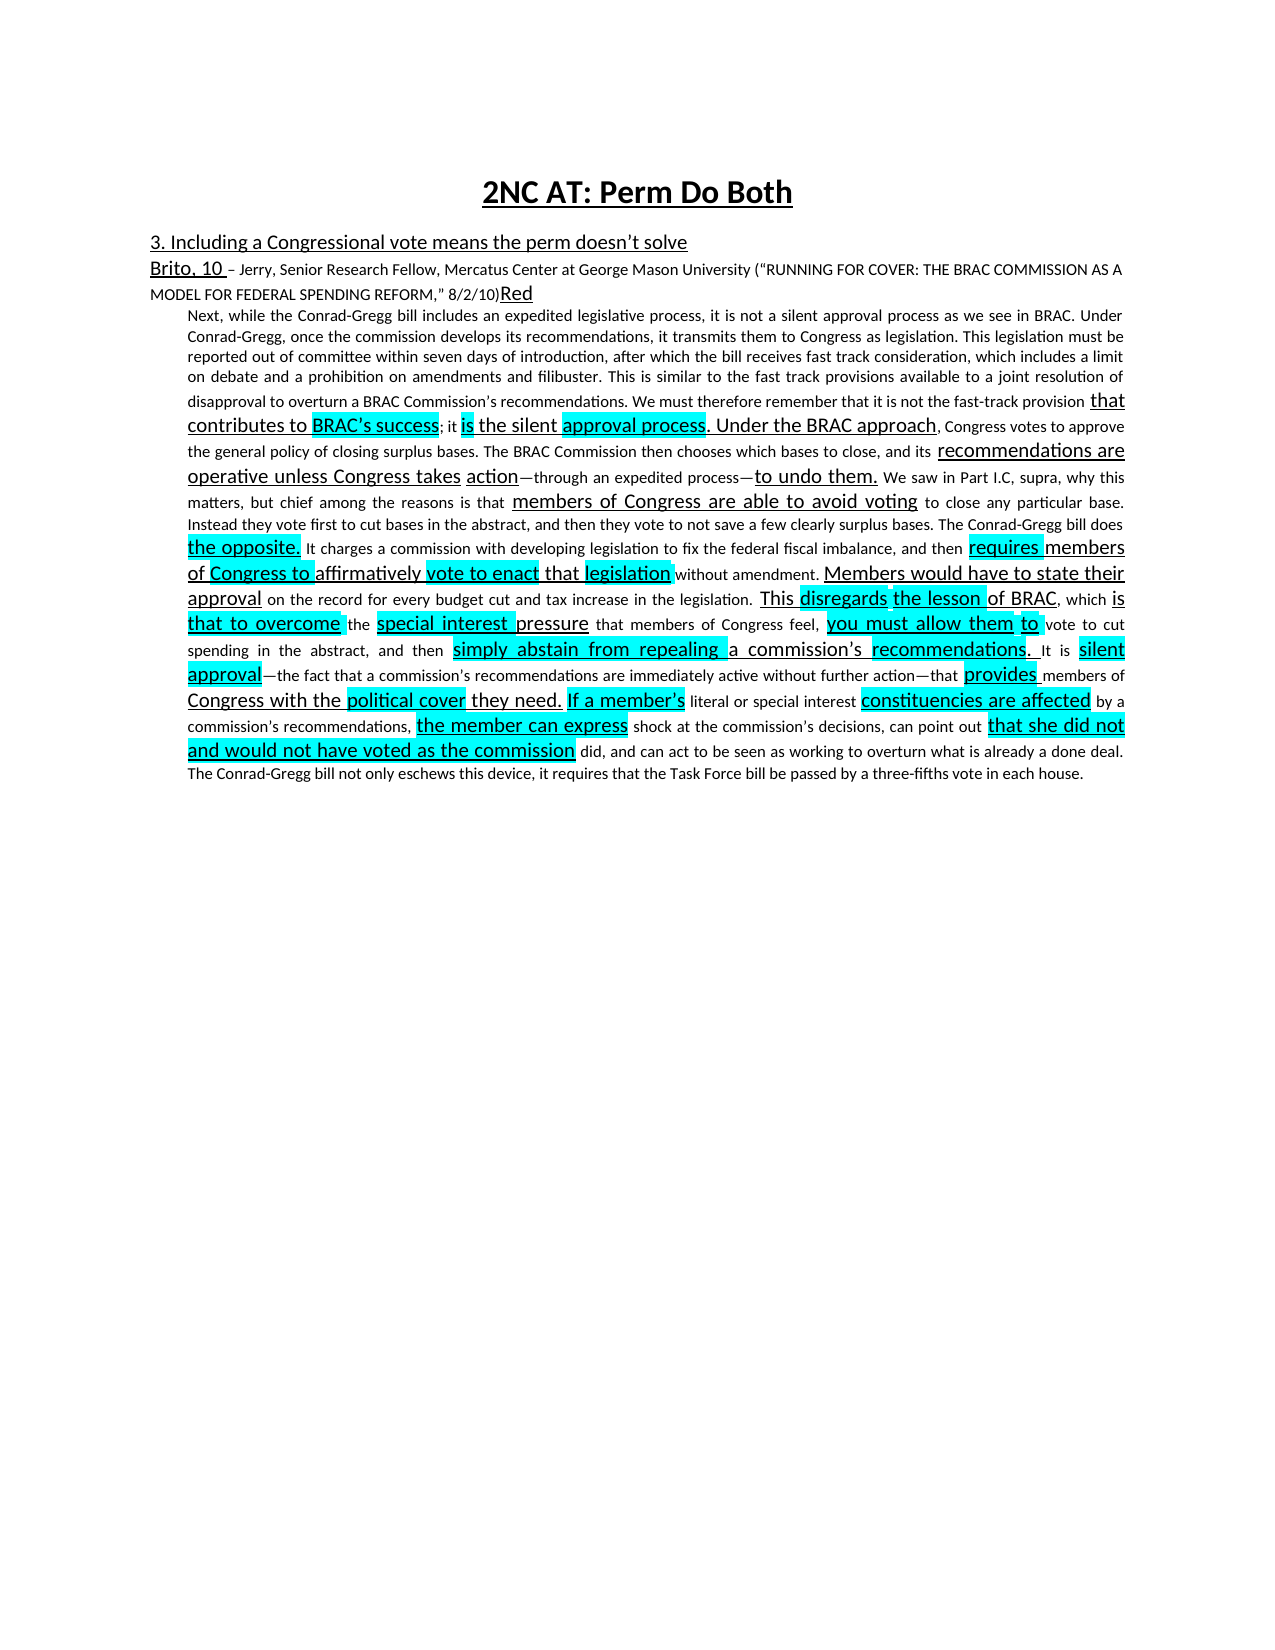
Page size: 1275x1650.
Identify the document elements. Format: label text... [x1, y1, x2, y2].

text 3. Including a Congressional vote means the perm doesn’t solve [150, 229, 1125, 255]
text Brito, 10 – Jerry, Senior Research Fellow, Mercatus Center at George Mason University (“RUNNING FOR COVER: THE BRAC COMMISSION AS A MODEL FOR FEDERAL SPENDING REFORM,” 8/2/10)Red [150, 255, 1125, 306]
subtitle 2NC AT: Perm Do Both [150, 171, 1125, 212]
text Next, while the Conrad-Gregg bill includes an expedited legislative process, it is not a silent approval process as we see in BRAC. Under Conrad-Gregg, once the commission develops its recommendations, it transmits them to Congress as legislation. This legislation must be reported out of committee within seven days of introduction, after which the bill receives fast track consideration, which includes a limit on debate and a prohibition on amendments and filibuster. This is similar to the fast track provisions available to a joint resolution of disapproval to overturn a BRAC Commission’s recommendations. We must therefore remember that it is not the fast-track provision that contributes to BRAC’s success; it is the silent approval process. Under the BRAC approach, Congress votes to approve the general policy of closing surplus bases. The BRAC Commission then chooses which bases to close, and its recommendations are operative unless Congress takes action—through an expedited process—to undo them. We saw in Part I.C, supra, why this matters, but chief among the reasons is that members of Congress are able to avoid voting to close any particular base. Instead they vote first to cut bases in the abstract, and then they vote to not save a few clearly surplus bases. The Conrad-Gregg bill does the opposite. It charges a commission with developing legislation to fix the federal fiscal imbalance, and then requires members of Congress to affirmatively vote to enact that legislation without amendment. Members would have to state their approval on the record for every budget cut and tax increase in the legislation. This disregards the lesson of BRAC, which is that to overcome the special interest pressure that members of Congress feel, you must allow them to vote to cut spending in the abstract, and then simply abstain from repealing a commission’s recommendations. It is silent approval—the fact that a commission’s recommendations are immediately active without further action—that provides members of Congress with the political cover they need. If a member’s literal or special interest constituencies are affected by a commission’s recommendations, the member can express shock at the commission’s decisions, can point out that she did not and would not have voted as the commission did, and can act to be seen as working to overturn what is already a done deal. The Conrad-Gregg bill not only eschews this device, it requires that the Task Force bill be passed by a three-fifths vote in each house. [187, 306, 1125, 783]
